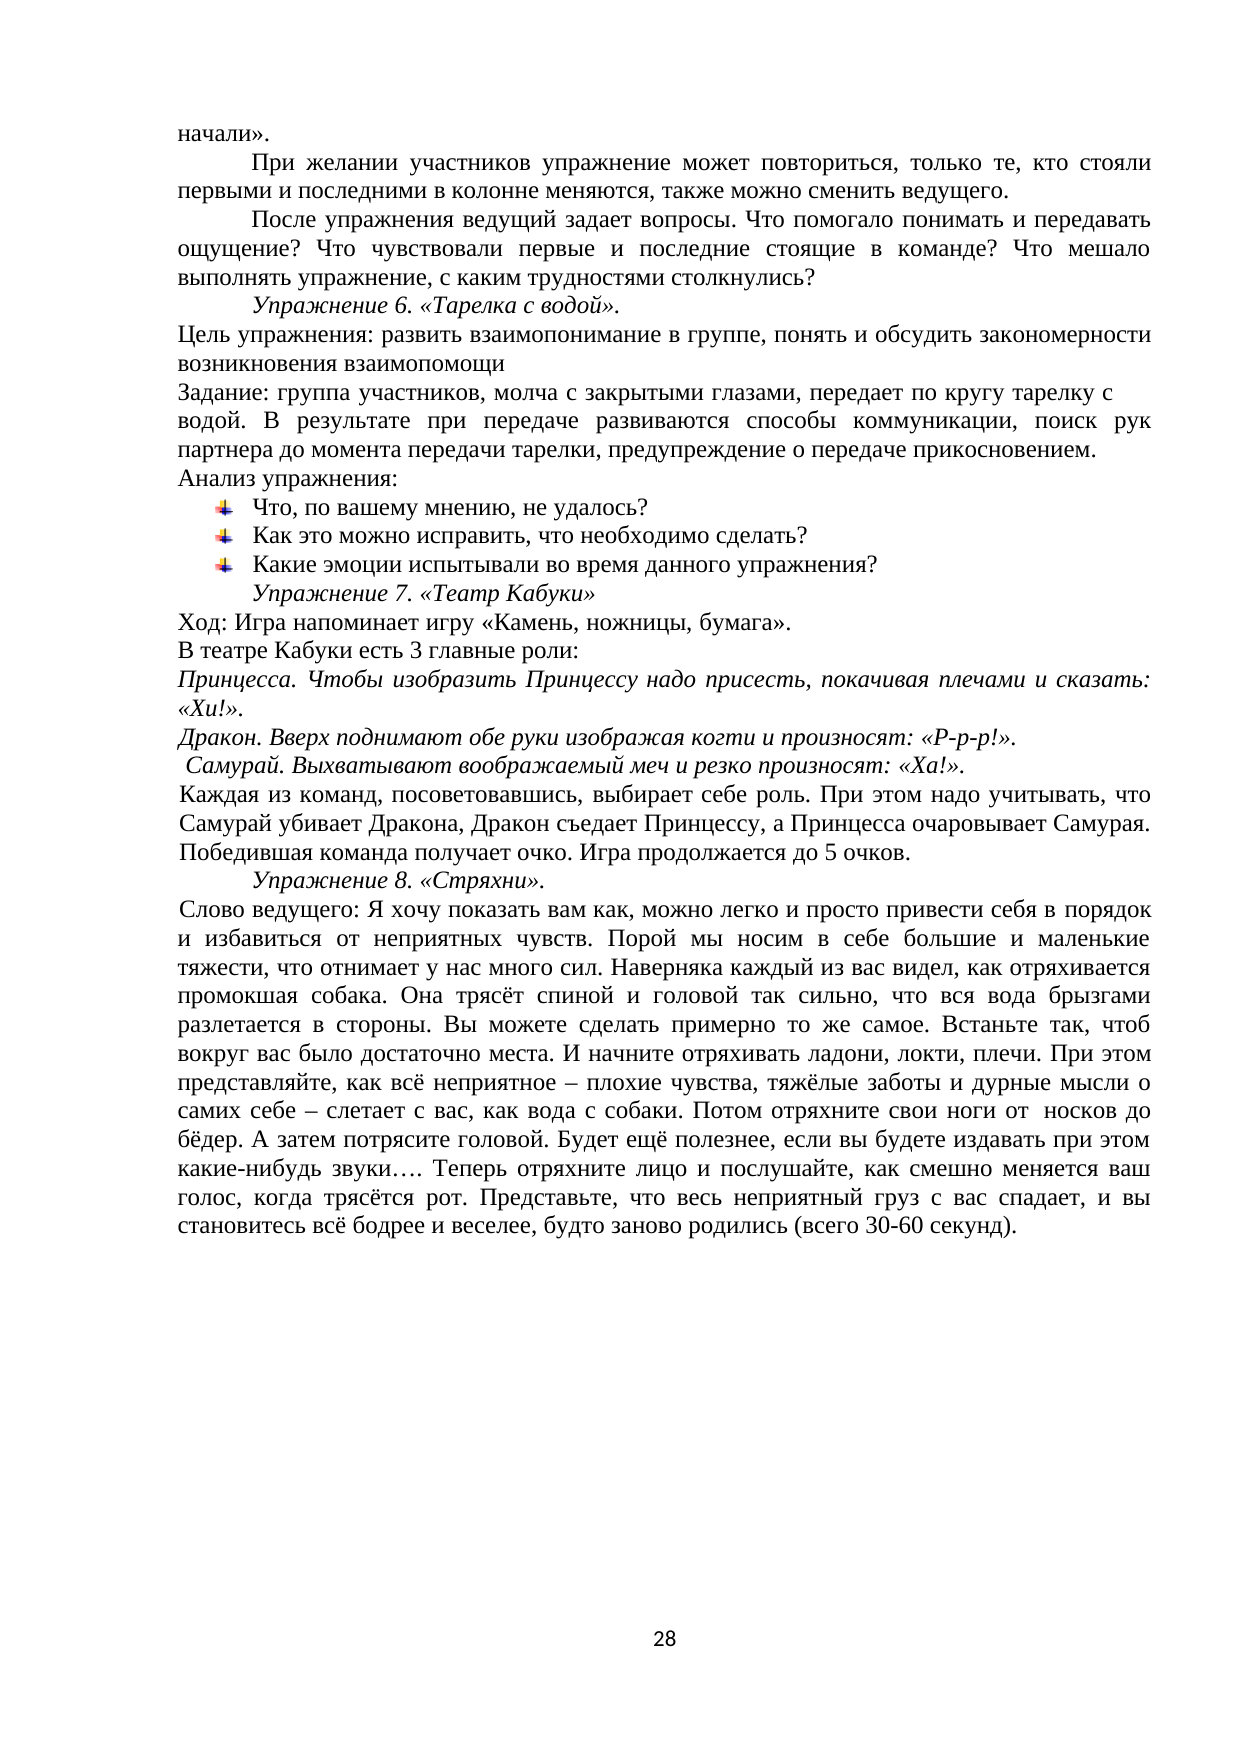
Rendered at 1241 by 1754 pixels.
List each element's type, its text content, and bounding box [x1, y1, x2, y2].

list Как это можно исправить, что необходимо сделать? [215, 521, 1152, 549]
text Самурай. Выхватывают воображаемый меч и резко произносят: «Ха!». [179, 751, 1152, 779]
text Цель упражнения: развить взаимопонимание в группе, понять и обсудить закономерности возникновения взаимопомощи [177, 319, 1152, 377]
text Упражнение 8. «Стряхни». [179, 866, 1152, 894]
list Упражнение 7. «Театр Кабуки» [177, 578, 1152, 607]
text Каждая из команд, посоветовавшись, выбирает себе роль. При этом надо учитывать, что Самурай убивает Дракона, Дракон съедает Принцессу, а Принцесса очаровывает Самурая. Победившая команда получает очко. Игра продолжается до 5 очков. [179, 779, 1152, 866]
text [177, 118, 1152, 147]
text водой. В результате при передаче развиваются способы коммуникации, поиск рук партнера до момента передачи тарелки, предупреждение о передаче прикосновением. [177, 406, 1152, 463]
text После упражнения ведущий задает вопросы. Что помогало понимать и передавать ощущение? Что чувствовали первые и последние стоящие в команде? Что мешало выполнять упражнение, с каким трудностями столкнулись? [177, 204, 1152, 291]
picture [215, 498, 233, 516]
text Анализ упражнения: [177, 463, 1152, 492]
text Ход: Игра напоминает игру «Камень, ножницы, бумага». В театре Кабуки есть 3 главные роли: [177, 607, 792, 664]
text Упражнение 6. «Тарелка с водой». [177, 291, 1152, 319]
list Что, по вашему мнению, не удалось? [215, 492, 1152, 521]
text Задание: группа участников, молча с закрытыми глазами, передает по кругу тарелку с [177, 377, 1152, 406]
picture [215, 556, 233, 573]
list Какие эмоции испытывали во время данного упражнения? [215, 549, 1152, 578]
text При желании участников упражнение может повториться, только те, кто стояли первыми и последними в колонне меняются, также можно сменить ведущего. [177, 147, 1152, 204]
picture [215, 527, 233, 544]
text Слово ведущего: Я хочу показать вам как, можно легко и просто привести себя в порядок и избавиться от неприятных чувств. Порой мы носим в себе большие и маленькие тяжести, что отнимает у нас много сил. Наверняка каждый из вас видел, как отряхивается промокшая собака. Она трясёт спиной и головой так сильно, что вся вода брызгами разлетается в стороны. Вы можете сделать примерно то же самое. Встаньте так, чтоб вокруг вас было достаточно места. И начните отряхивать ладони, локти, плечи. При этом представляйте, как всё неприятное – плохие чувства, тяжёлые заботы и дурные мысли о самих себе – слетает с вас, как вода с собаки. Потом отряхните свои ноги от носков до бёдер. А затем потрясите головой. Будет ещё полезнее, если вы будете издавать при этом какие-нибудь звуки…. Теперь отряхните лицо и послушайте, как смешно меняется ваш голос, когда трясётся рот. Представьте, что весь неприятный груз с вас спадает, и вы становитесь всё бодрее и веселее, будто заново родились (всего 30-60 секунд). [177, 894, 1152, 1239]
text Дракон. Вверх поднимают обе руки изображая когти и произносят: «Р-р-р!». [179, 722, 1152, 751]
text Принцесса. Чтобы изобразить Принцессу надо присесть, покачивая плечами и сказать: «Хи!». [177, 664, 1152, 722]
